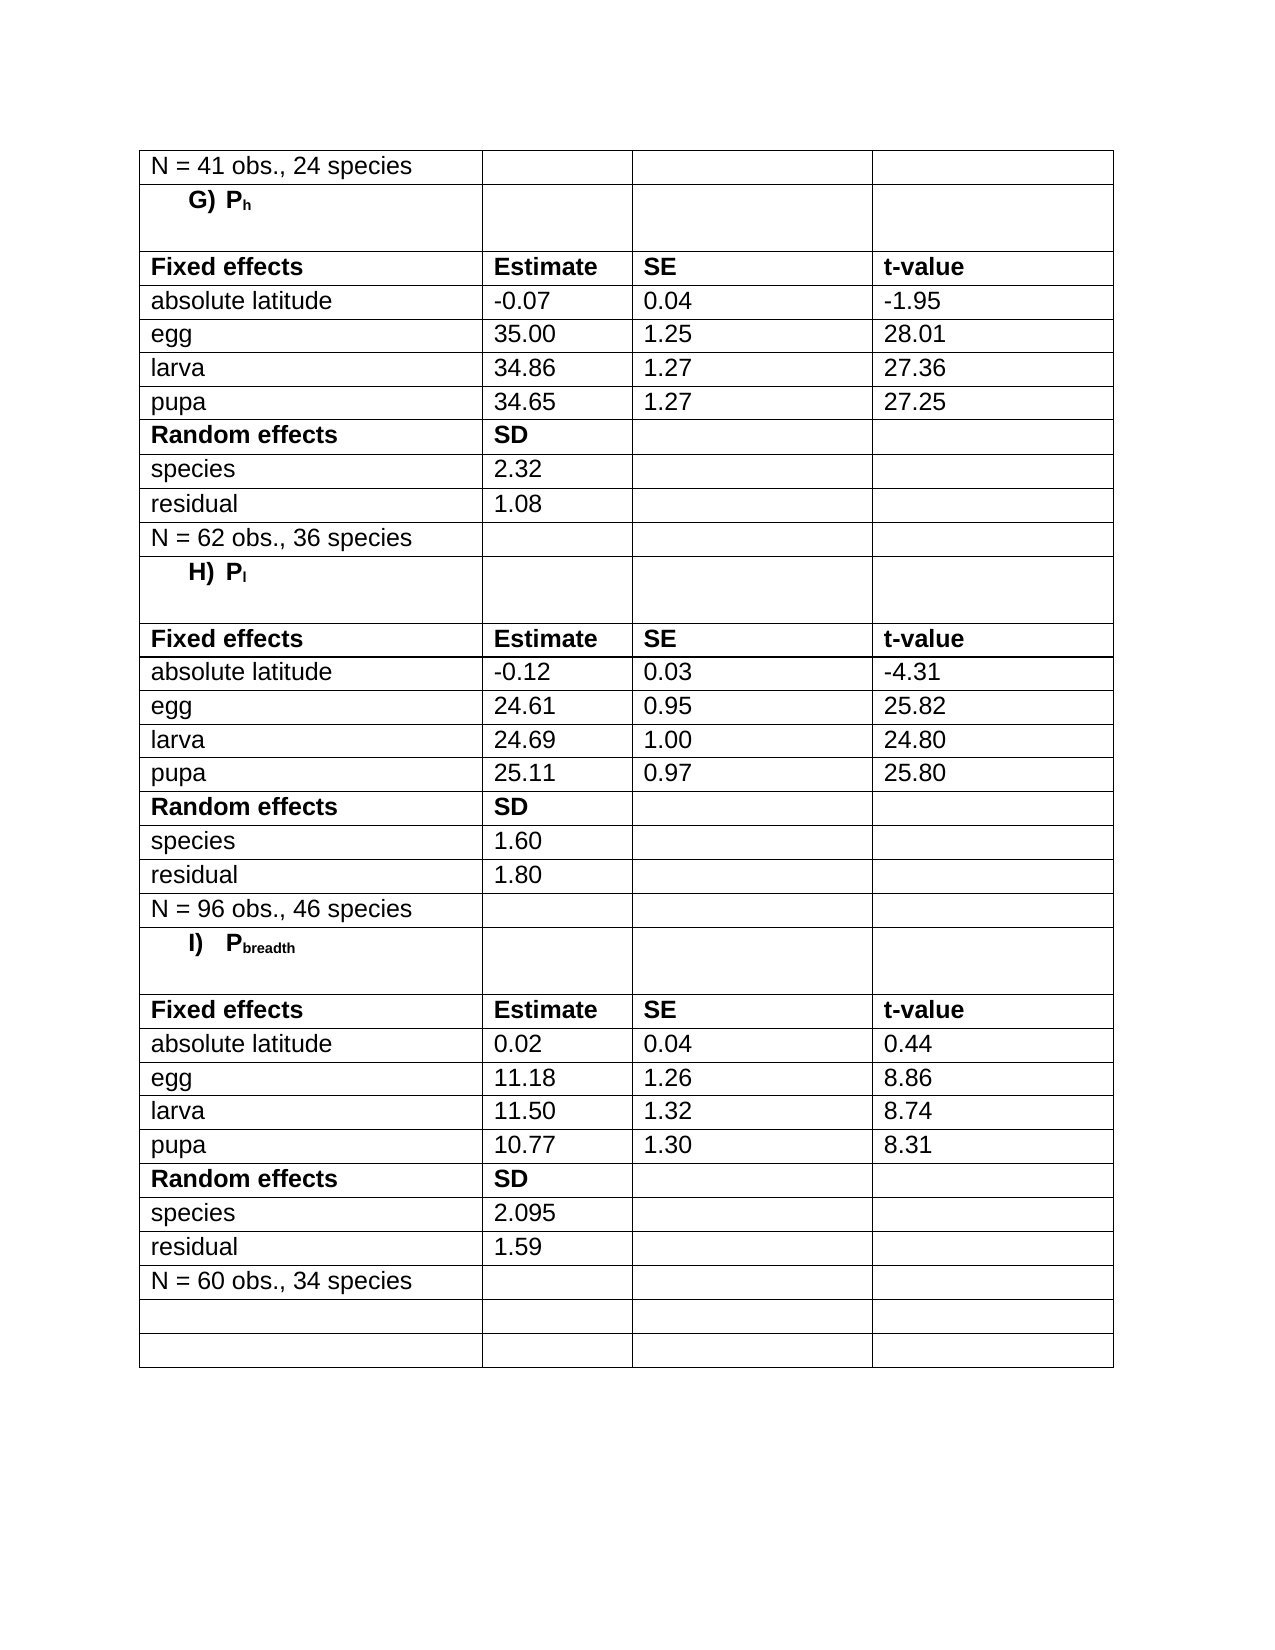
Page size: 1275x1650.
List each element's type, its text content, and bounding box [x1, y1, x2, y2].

table_cell 35.00 [483, 320, 632, 352]
table_cell 0.95 [633, 691, 872, 724]
table_cell 11.50 [483, 1096, 632, 1129]
table_cell -1.95 [873, 286, 1113, 318]
table_cell pupa [140, 1130, 482, 1162]
table_cell Fixed effects [140, 995, 482, 1028]
table_cell [873, 894, 1113, 927]
table_cell [633, 928, 872, 994]
table_cell [633, 185, 872, 251]
table_cell [483, 151, 632, 184]
table_cell [873, 1198, 1113, 1231]
table_cell [140, 1300, 482, 1333]
table_cell residual [140, 489, 482, 522]
table_cell 25.82 [873, 691, 1113, 724]
table_cell [873, 826, 1113, 859]
table_cell [633, 894, 872, 927]
table_cell [633, 455, 872, 487]
table_cell [633, 1232, 872, 1265]
table_cell -0.12 [483, 658, 632, 690]
table_cell 8.31 [873, 1130, 1113, 1162]
table_cell [873, 1300, 1113, 1333]
table_cell [633, 1300, 872, 1333]
table_cell [873, 792, 1113, 825]
table_cell 0.03 [633, 658, 872, 690]
table_cell [873, 1334, 1113, 1367]
table_cell SD [483, 420, 632, 453]
table_cell [873, 928, 1113, 994]
table_cell [873, 1266, 1113, 1299]
table_cell [483, 185, 632, 251]
table_cell [633, 1266, 872, 1299]
table_cell 24.69 [483, 725, 632, 757]
table_cell N = 62 obs., 36 species [140, 523, 482, 556]
table_cell [483, 894, 632, 927]
table_cell 1.30 [633, 1130, 872, 1162]
table_cell -4.31 [873, 658, 1113, 690]
table_cell [633, 151, 872, 184]
table_cell 0.44 [873, 1029, 1113, 1062]
table_cell 24.80 [873, 725, 1113, 757]
table_cell pupa [140, 758, 482, 791]
table_cell [483, 928, 632, 994]
table_cell [633, 523, 872, 556]
table_cell pupa [140, 387, 482, 419]
table_cell [873, 557, 1113, 623]
table_cell 1.27 [633, 387, 872, 419]
table_cell [633, 1164, 872, 1197]
table_cell 2.095 [483, 1198, 632, 1231]
table_cell Random effects [140, 420, 482, 453]
table_cell egg [140, 691, 482, 724]
table_cell [483, 557, 632, 623]
table_cell N = 96 obs., 46 species [140, 894, 482, 927]
table_cell 0.04 [633, 286, 872, 318]
table_cell 8.74 [873, 1096, 1113, 1129]
table_cell Pbreadth [140, 928, 482, 994]
table_cell N = 60 obs., 34 species [140, 1266, 482, 1299]
table_cell residual [140, 860, 482, 893]
table_cell SD [483, 1164, 632, 1197]
table_cell Pl [140, 557, 482, 623]
table_cell 34.86 [483, 353, 632, 386]
table_cell [140, 1334, 482, 1367]
table_cell larva [140, 353, 482, 386]
table_cell 1.00 [633, 725, 872, 757]
table_cell [873, 489, 1113, 522]
table_cell 2.32 [483, 455, 632, 487]
table_cell -0.07 [483, 286, 632, 318]
table_cell 1.59 [483, 1232, 632, 1265]
table_cell [633, 420, 872, 453]
table_cell Estimate [483, 252, 632, 285]
table_cell species [140, 1198, 482, 1231]
table_cell [633, 860, 872, 893]
table_cell Fixed effects [140, 624, 482, 656]
table_cell residual [140, 1232, 482, 1265]
table_cell t-value [873, 624, 1113, 656]
table_cell 1.26 [633, 1063, 872, 1095]
table_cell [633, 489, 872, 522]
table_cell SE [633, 252, 872, 285]
table_cell 34.65 [483, 387, 632, 419]
table_cell 25.11 [483, 758, 632, 791]
table_cell [633, 1334, 872, 1367]
table_cell [873, 185, 1113, 251]
table_cell Random effects [140, 792, 482, 825]
table_cell [873, 151, 1113, 184]
table_cell 0.02 [483, 1029, 632, 1062]
table_cell 27.36 [873, 353, 1113, 386]
table_cell egg [140, 1063, 482, 1095]
table_cell larva [140, 1096, 482, 1129]
table_cell 1.60 [483, 826, 632, 859]
table_cell 1.32 [633, 1096, 872, 1129]
table_cell 1.08 [483, 489, 632, 522]
table_cell Random effects [140, 1164, 482, 1197]
table_cell t-value [873, 252, 1113, 285]
table_cell species [140, 826, 482, 859]
table_cell Ph [140, 185, 482, 251]
table_cell 27.25 [873, 387, 1113, 419]
table_cell 1.27 [633, 353, 872, 386]
table_cell SD [483, 792, 632, 825]
table_cell absolute latitude [140, 658, 482, 690]
table_cell t-value [873, 995, 1113, 1028]
table_cell 8.86 [873, 1063, 1113, 1095]
table_cell larva [140, 725, 482, 757]
table_cell [873, 420, 1113, 453]
table_cell 11.18 [483, 1063, 632, 1095]
table_cell Estimate [483, 624, 632, 656]
table_cell [873, 455, 1113, 487]
table_cell 1.80 [483, 860, 632, 893]
table_cell N = 41 obs., 24 species [140, 151, 482, 184]
table_cell egg [140, 320, 482, 352]
table_cell SE [633, 624, 872, 656]
table_cell Estimate [483, 995, 632, 1028]
table_cell 0.04 [633, 1029, 872, 1062]
table_cell absolute latitude [140, 286, 482, 318]
table_cell species [140, 455, 482, 487]
table_cell SE [633, 995, 872, 1028]
table_cell 24.61 [483, 691, 632, 724]
table_cell [483, 1266, 632, 1299]
table_cell [483, 1300, 632, 1333]
table_cell Fixed effects [140, 252, 482, 285]
table_cell [873, 523, 1113, 556]
table_cell [873, 860, 1113, 893]
table_cell [633, 826, 872, 859]
table_cell [483, 523, 632, 556]
table_cell 10.77 [483, 1130, 632, 1162]
table_cell [873, 1232, 1113, 1265]
table_cell absolute latitude [140, 1029, 482, 1062]
table_cell [633, 792, 872, 825]
table_cell [633, 557, 872, 623]
table_cell 1.25 [633, 320, 872, 352]
table_cell 25.80 [873, 758, 1113, 791]
table_cell 0.97 [633, 758, 872, 791]
table_cell [633, 1198, 872, 1231]
table_cell [873, 1164, 1113, 1197]
table_cell 28.01 [873, 320, 1113, 352]
table_cell [483, 1334, 632, 1367]
